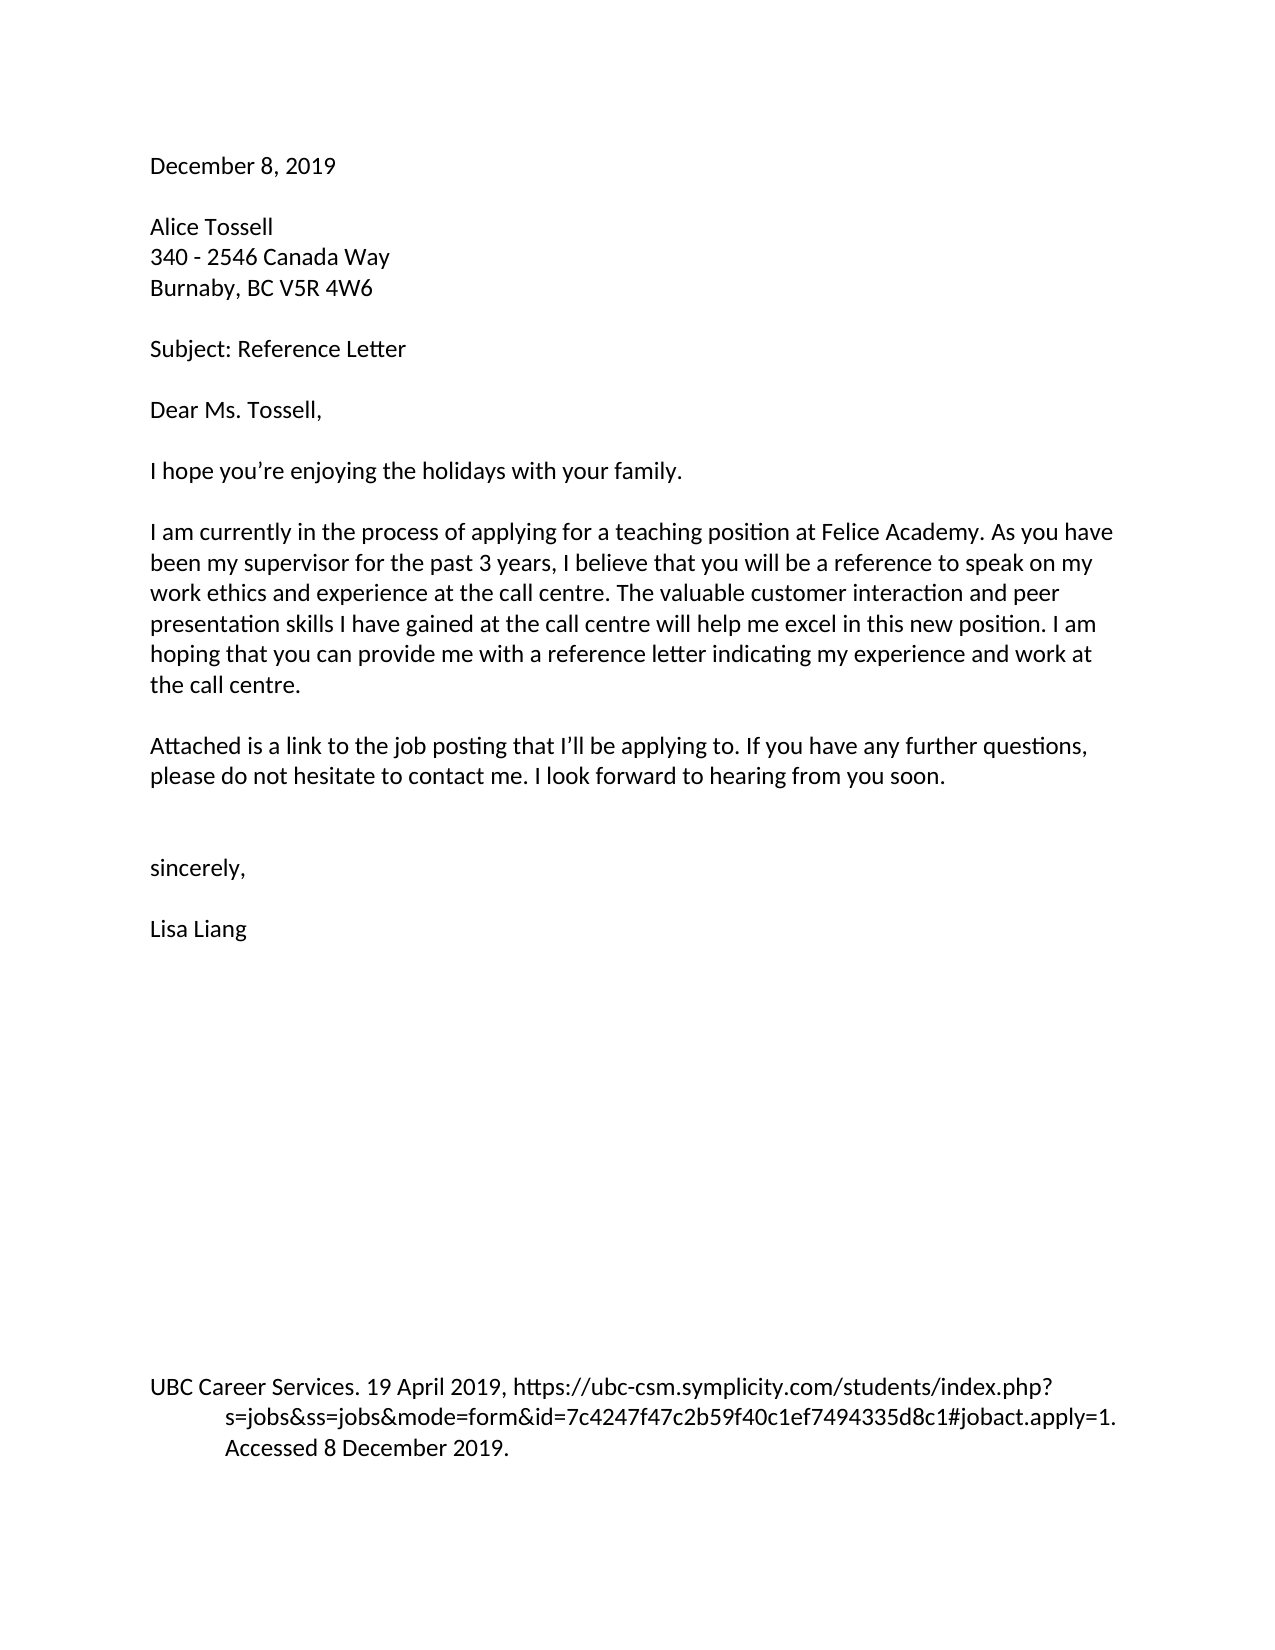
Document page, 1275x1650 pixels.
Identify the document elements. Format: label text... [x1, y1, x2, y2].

text I hope you’re enjoying the holidays with your family. [150, 455, 1125, 486]
text 340 - 2546 Canada Way [150, 242, 1125, 272]
text December 8, 2019 [150, 150, 1125, 181]
text UBC Career Services. 19 April 2019, https://ubc-csm.symplicity.com/students/index.php?s=jobs&ss=jobs&mode=form&id=7c4247f47c2b59f40c1ef7494335d8c1#jobact.apply=1. Accessed 8 December 2019. [150, 1371, 1125, 1462]
text I am currently in the process of applying for a teaching position at Felice Academy. As you have been my supervisor for the past 3 years, I believe that you will be a reference to speak on my work ethics and experience at the call centre. The valuable customer interaction and peer presentation skills I have gained at the call centre will help me excel in this new position. I am hoping that you can provide me with a reference letter indicating my experience and work at the call centre. [150, 516, 1125, 699]
text Dear Ms. Tossell, [150, 394, 1125, 425]
text Subject: Reference Letter [150, 333, 1125, 364]
text Burnaby, BC V5R 4W6 [150, 272, 1125, 303]
text Attached is a link to the job posting that I’ll be applying to. If you have any further questions, please do not hesitate to contact me. I look forward to hearing from you soon. [150, 730, 1125, 791]
text Lisa Liang [150, 913, 1125, 943]
text Alice Tossell [150, 211, 1125, 242]
text sincerely, [150, 852, 1125, 882]
